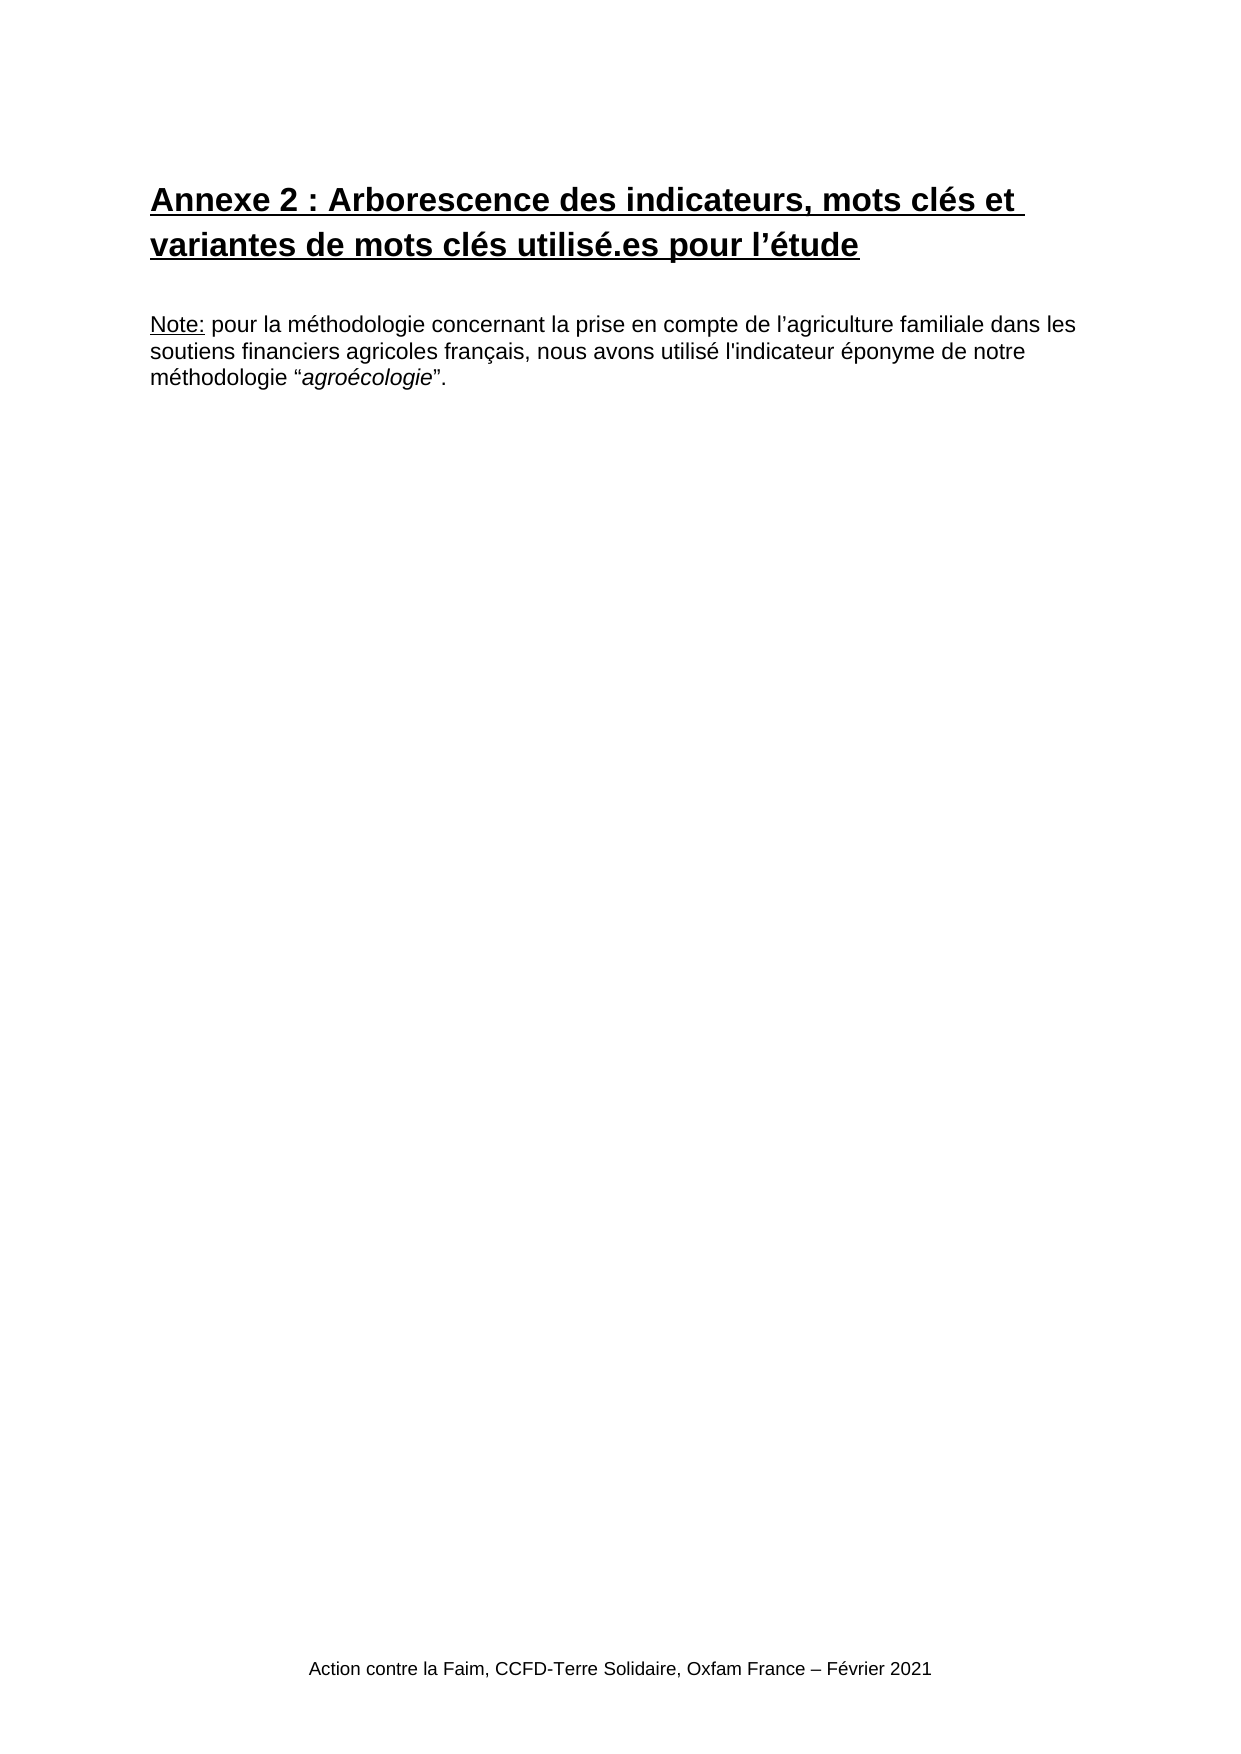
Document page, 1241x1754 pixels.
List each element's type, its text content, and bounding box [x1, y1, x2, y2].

subtitle Annexe 2 : Arborescence des indicateurs, mots clés et variantes de mots clés utilisé.es pour l’étude [150, 180, 1090, 263]
text Note: pour la méthodologie concernant la prise en compte de l’agriculture familiale dans les soutiens financiers agricoles français, nous avons utilisé l'indicateur éponyme de notre méthodologie “agroécologie”. [150, 311, 1090, 391]
